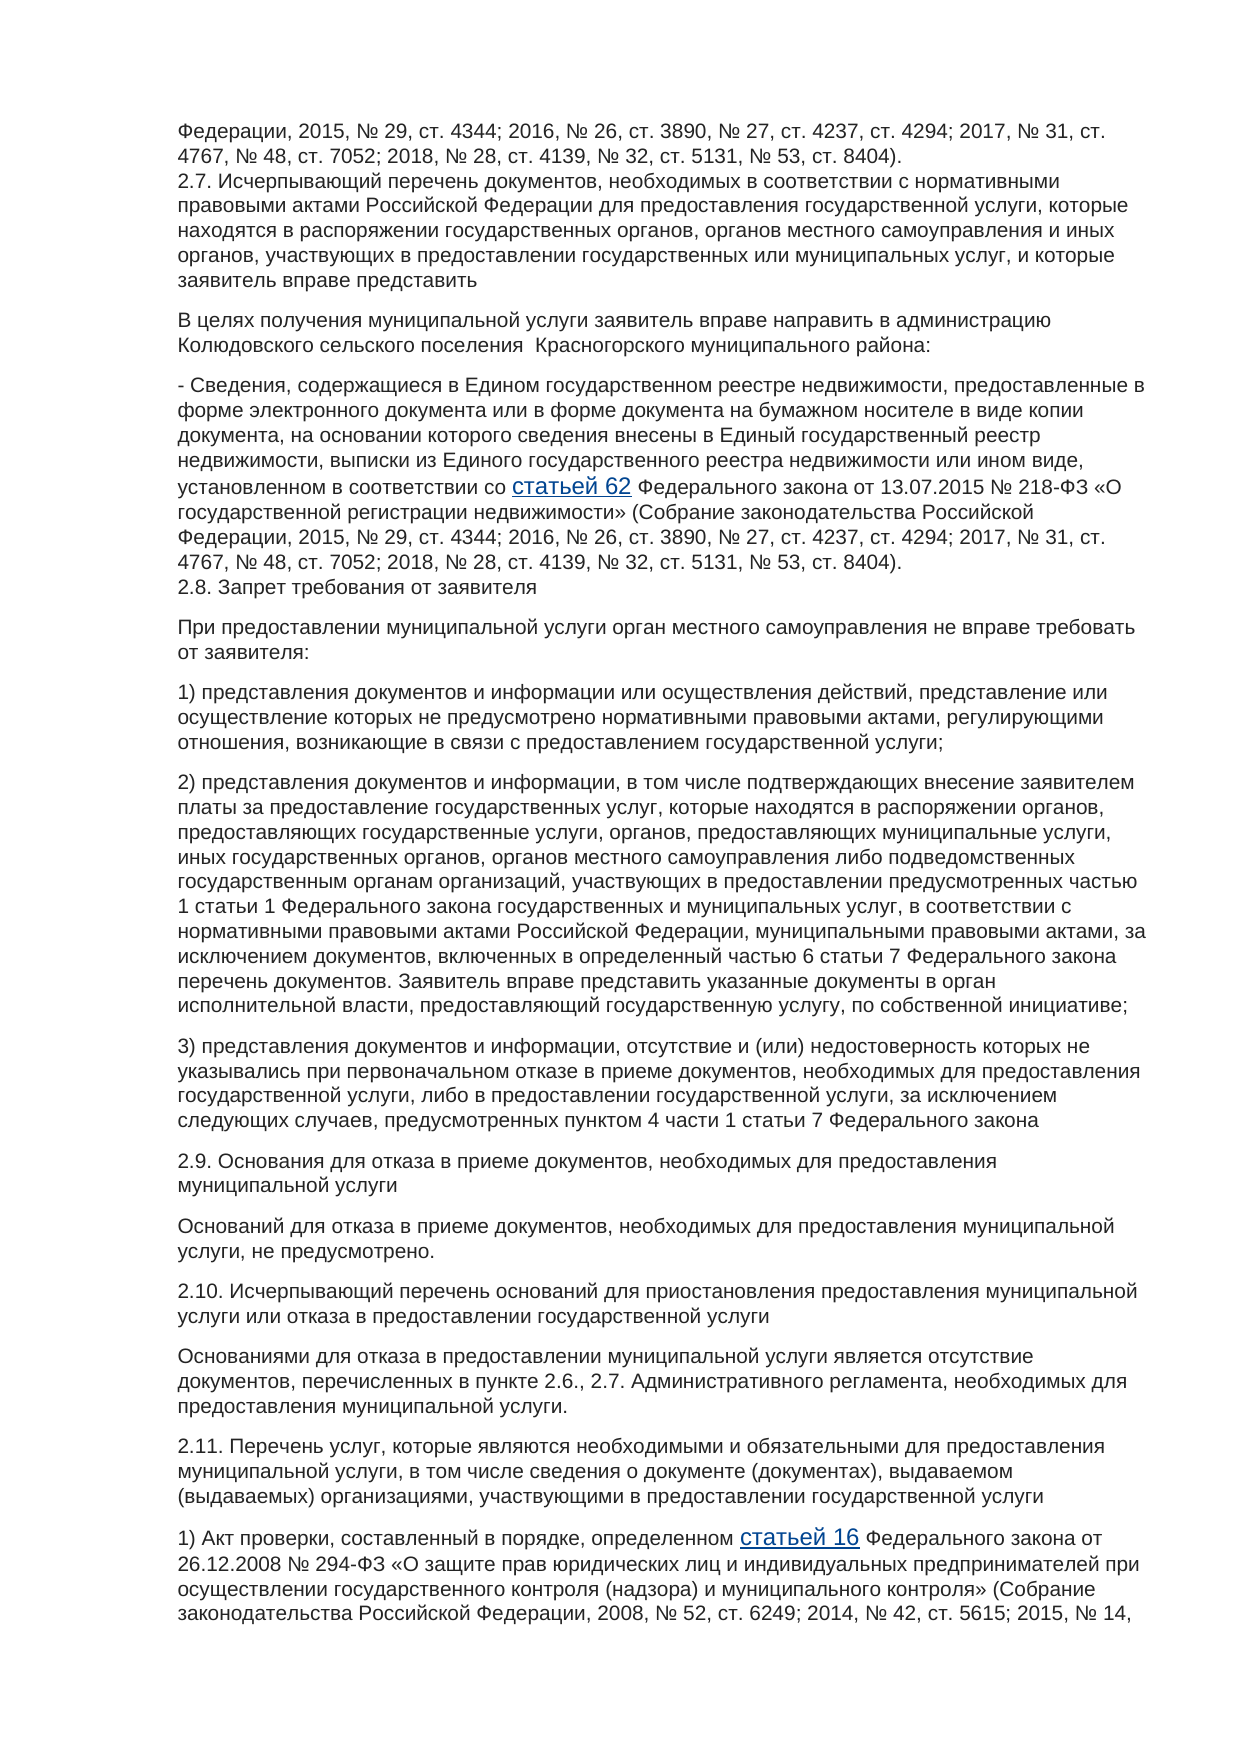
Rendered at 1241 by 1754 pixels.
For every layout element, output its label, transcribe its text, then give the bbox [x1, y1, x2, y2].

text 3) представления документов и информации, отсутствие и (или) недостоверность которых не указывались при первоначальном отказе в приеме документов, необходимых для предоставления государственной услуги, либо в предоставлении государственной услуги, за исключением следующих случаев, предусмотренных пунктом 4 части 1 статьи 7 Федерального закона [177, 1033, 1152, 1132]
text 2.10. Исчерпывающий перечень оснований для приостановления предоставления муниципальной услуги или отказа в предоставлении государственной услуги [177, 1278, 1152, 1328]
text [177, 1523, 1152, 1625]
text 2.9. Основания для отказа в приеме документов, необходимых для предоставления муниципальной услуги [177, 1148, 1152, 1197]
text 2.8. Запрет требования от заявителя [177, 574, 1152, 598]
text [177, 118, 1152, 168]
text 2.7. Исчерпывающий перечень документов, необходимых в соответствии с нормативными правовыми актами Российской Федерации для предоставления государственной услуги, которые находятся в распоряжении государственных органов, органов местного самоуправления и иных органов, участвующих в предоставлении государственных или муниципальных услуг, и которые заявитель вправе представить [177, 168, 1152, 292]
text Оснований для отказа в приеме документов, необходимых для предоставления муниципальной услуги, не предусмотрено. [177, 1213, 1152, 1262]
text 2.11. Перечень услуг, которые являются необходимыми и обязательными для предоставления муниципальной услуги, в том числе сведения о документе (документах), выдаваемом (выдаваемых) организациями, участвующими в предоставлении государственной услуги [177, 1433, 1152, 1508]
text В целях получения муниципальной услуги заявитель вправе направить в администрацию Колюдовского сельского поселения Красногорского муниципального района: [177, 307, 1152, 357]
text Основаниями для отказа в предоставлении муниципальной услуги является отсутствие документов, перечисленных в пункте 2.6., 2.7. Административного регламента, необходимых для предоставления муниципальной услуги. [177, 1343, 1152, 1418]
text - Сведения, содержащиеся в Едином государственном реестре недвижимости, предоставленные в форме электронного документа или в форме документа на бумажном носителе в виде копии документа, на основании которого сведения внесены в Единый государственный реестр недвижимости, выписки из Единого государственного реестра недвижимости или ином виде, установленном в соответствии со статьей 62 Федерального закона от 13.07.2015 № 218-ФЗ «О государственной регистрации недвижимости» (Собрание законодательства Российской Федерации, 2015, № 29, ст. 4344; 2016, № 26, ст. 3890, № 27, ст. 4237, ст. 4294; 2017, № 31, ст. 4767, № 48, ст. 7052; 2018, № 28, ст. 4139, № 32, ст. 5131, № 53, ст. 8404). [177, 372, 1152, 574]
text При предоставлении муниципальной услуги орган местного самоуправления не вправе требовать от заявителя: [177, 614, 1152, 664]
text 2) представления документов и информации, в том числе подтверждающих внесение заявителем платы за предоставление государственных услуг, которые находятся в распоряжении органов, предоставляющих государственные услуги, органов, предоставляющих муниципальные услуги, иных государственных органов, органов местного самоуправления либо подведомственных государственным органам организаций, участвующих в предоставлении предусмотренных частью 1 статьи 1 Федерального закона государственных и муниципальных услуг, в соответствии с нормативными правовыми актами Российской Федерации, муниципальными правовыми актами, за исключением документов, включенных в определенный частью 6 статьи 7 Федерального закона перечень документов. Заявитель вправе представить указанные документы в орган исполнительной власти, предоставляющий государственную услугу, по собственной инициативе; [177, 769, 1152, 1017]
text 1) представления документов и информации или осуществления действий, представление или осуществление которых не предусмотрено нормативными правовыми актами, регулирующими отношения, возникающие в связи с предоставлением государственной услуги; [177, 679, 1152, 754]
